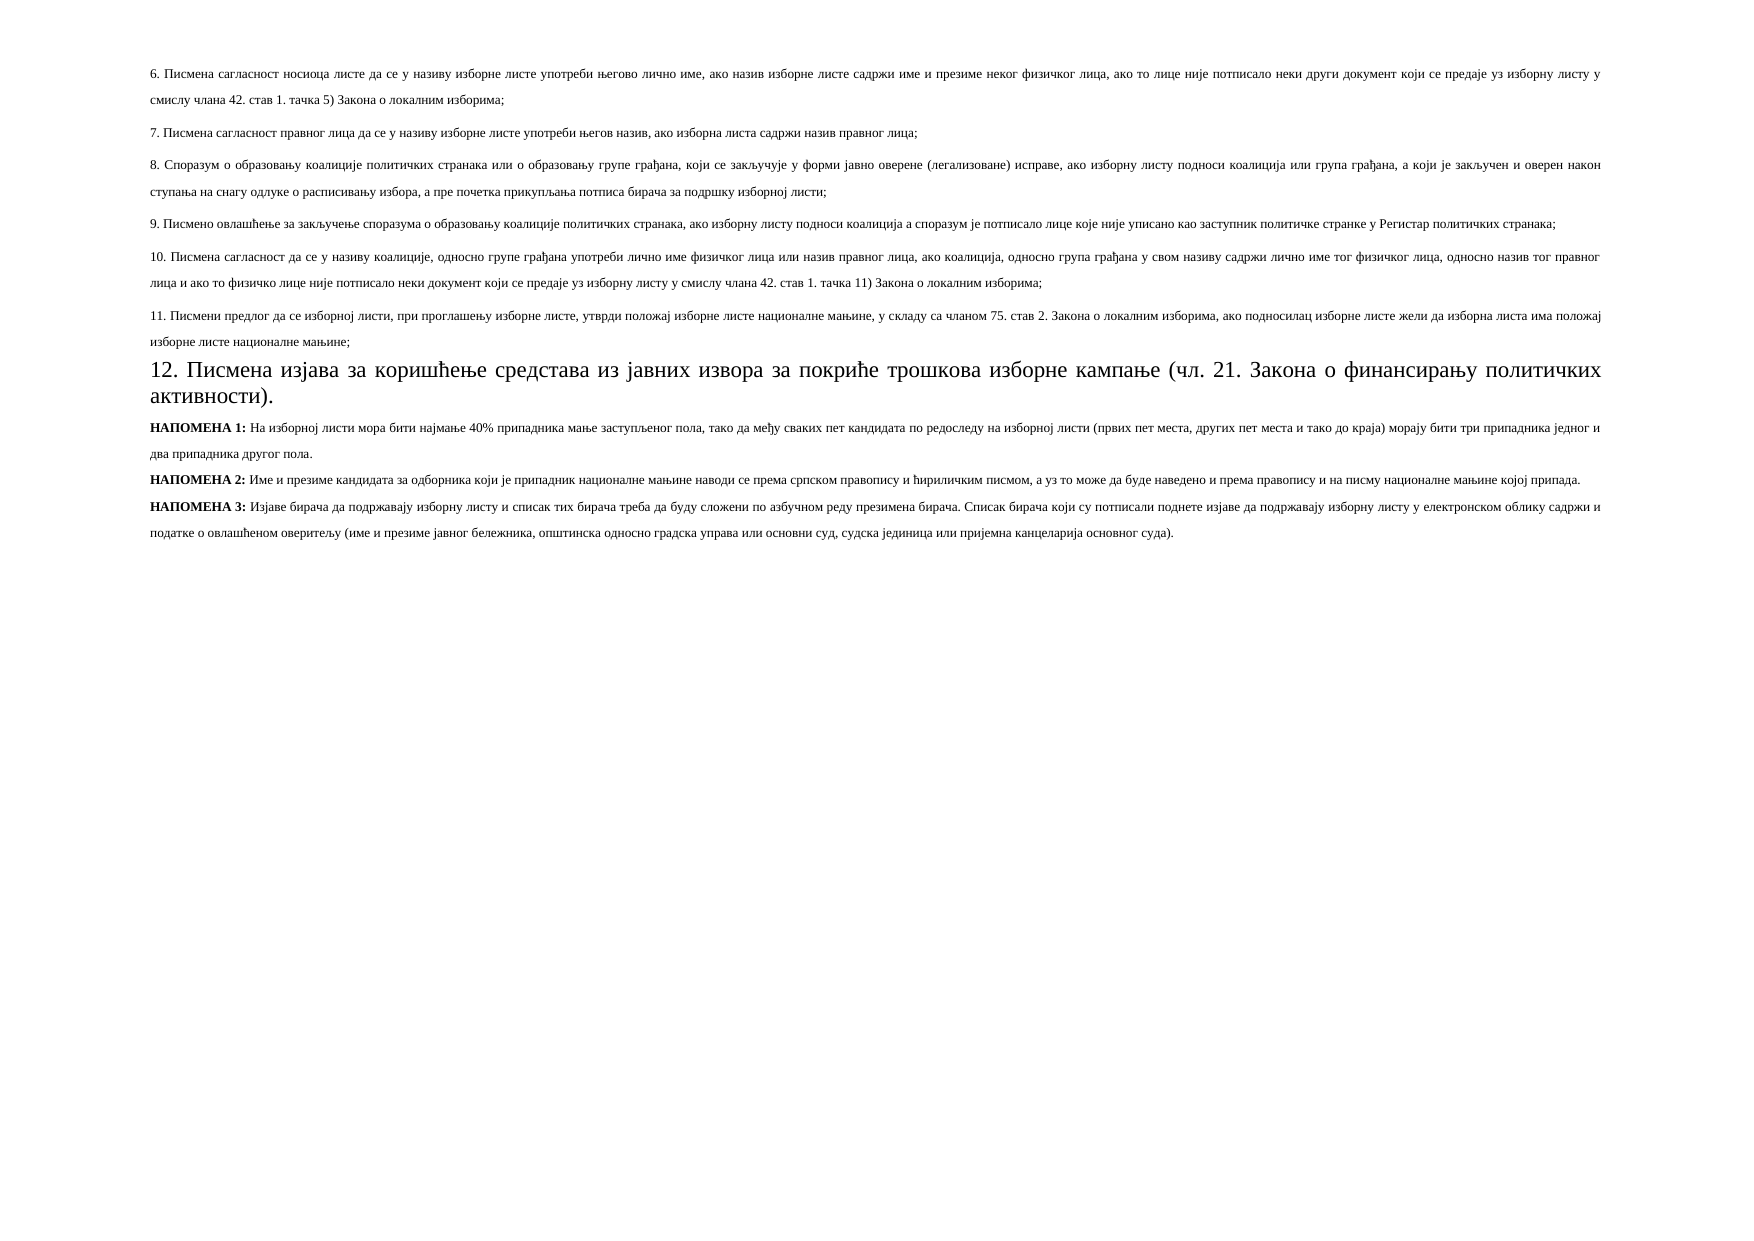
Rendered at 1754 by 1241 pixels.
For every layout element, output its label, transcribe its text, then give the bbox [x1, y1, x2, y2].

text 7. Писмена сагласност правног лица да се у називу изборне листе употреби његов назив, ако изборна листа садржи назив правног лица; [150, 114, 1604, 140]
text 11. Писмени предлог да се изборној листи, при проглашењу изборне листе, утврди положај изборне листе националне мањине, у складу са чланом 75. став 2. Закона о локалним изборима, ако подносилац изборне листе жели да изборна листа има положај изборне листе националне мањине; [150, 297, 1604, 349]
text 8. Споразум о образовању коалиције политичких странака или о образовању групе грађана, који се закључује у форми јавно оверене (легализоване) исправе, aко изборну листу подноси коалиција или група грађана, а који је закључен и оверен након ступања на снагу одлуке о расписивању избора, а пре почетка прикупљања потписа бирача за подршку изборној листи; [150, 146, 1604, 199]
text НАПОМЕНА 1: На изборној листи мора бити најмање 40% припадника мање заступљеног пола, тако да међу сваких пет кандидата по редоследу на изборној листи (првих пет места, других пет места и тако до краја) морају бити три припадника једног и два припадника другог пола. [150, 408, 1604, 461]
text 12. Писмена изјава за коришћење средстава из јавних извора за покриће трошкова изборне кампање (чл. 21. Закона о финансирању политичких активности). [150, 356, 1604, 408]
text НАПОМЕНА 3: Изјаве бирача да подржавају изборну листу и списак тих бирача треба да буду сложени по азбучном реду презимена бирача. Списак бирача који су потписали поднете изјаве да подржавају изборну листу у електронском облику садржи и податке о овлашћеном оверитељу (име и презиме јавног бележника, општинска односно градска управа или основни суд, судска јединица или пријемна канцеларија основног суда). [150, 488, 1604, 541]
text 9. Писмено овлашћење за закључење споразума о образовању коалиције политичких странака, ако изборну листу подноси коалиција а споразум је потписало лице које није уписано као заступник политичке странке у Регистар политичких странака; [150, 205, 1604, 232]
text 10. Писмена сагласност да се у називу коалиције, односно групе грађана употреби лично име физичког лица или назив правног лица, ако коалиција, односно група грађана у свом називу садржи лично име тог физичког лица, односно назив тог правног лица и ако то физичко лице није потписало неки документ који се предаје уз изборну листу у смислу члана 42. став 1. тачка 11) Закона о локалним изборима; [150, 238, 1604, 291]
text НАПОМЕНА 2: Име и презиме кандидата за одборника који је припадник националне мањине наводи се према српском правопису и ћириличким писмом, а уз то може да буде наведено и према правопису и на писму националне мањине којој припада. [150, 461, 1604, 488]
text 6. Писмена сагласност носиоца листе да се у називу изборне листе употреби његово лично име, ако назив изборне листе садржи име и презиме неког физичког лица, ако то лице није потписало неки други документ који се предаје уз изборну листу у смислу члана 42. став 1. тачка 5) Закона о локалним изборима; [150, 55, 1604, 107]
